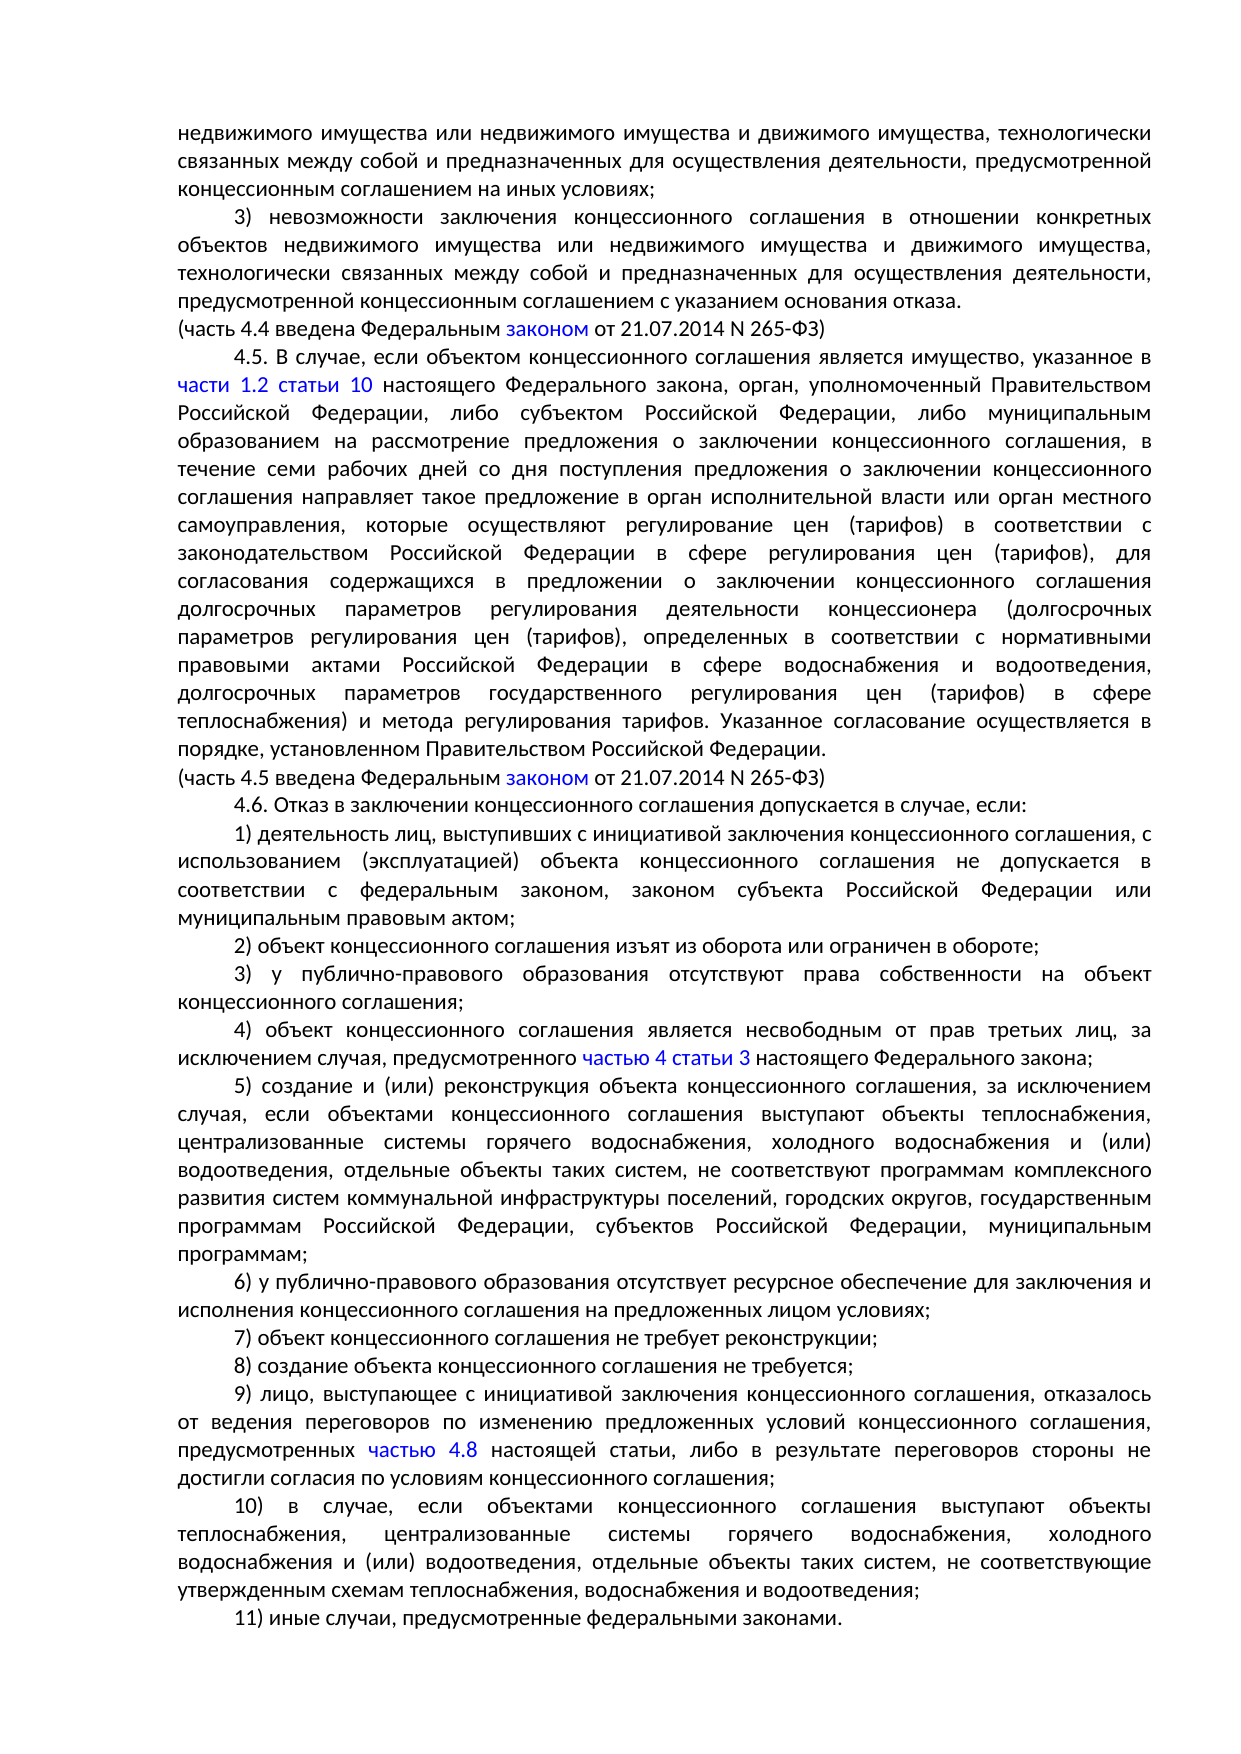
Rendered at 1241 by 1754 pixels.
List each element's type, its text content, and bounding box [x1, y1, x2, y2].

text 3) невозможности заключения концессионного соглашения в отношении конкретных объектов недвижимого имущества или недвижимого имущества и движимого имущества, технологически связанных между собой и предназначенных для осуществления деятельности, предусмотренной концессионным соглашением с указанием основания отказа. [177, 202, 1152, 314]
text 11) иные случаи, предусмотренные федеральными законами. [177, 1603, 1152, 1631]
text 5) создание и (или) реконструкция объекта концессионного соглашения, за исключением случая, если объектами концессионного соглашения выступают объекты теплоснабжения, централизованные системы горячего водоснабжения, холодного водоснабжения и (или) водоотведения, отдельные объекты таких систем, не соответствуют программам комплексного развития систем коммунальной инфраструктуры поселений, городских округов, государственным программам Российской Федерации, субъектов Российской Федерации, муниципальным программам; [177, 1071, 1152, 1267]
text 2) объект концессионного соглашения изъят из оборота или ограничен в обороте; [177, 931, 1152, 959]
text 8) создание объекта концессионного соглашения не требуется; [177, 1351, 1152, 1379]
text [177, 118, 1152, 202]
text 3) у публично-правового образования отсутствуют права собственности на объект концессионного соглашения; [177, 959, 1152, 1015]
text 7) объект концессионного соглашения не требует реконструкции; [177, 1323, 1152, 1351]
text (часть 4.5 введена Федеральным законом от 21.07.2014 N 265-ФЗ) [177, 763, 1152, 791]
text 9) лицо, выступающее с инициативой заключения концессионного соглашения, отказалось от ведения переговоров по изменению предложенных условий концессионного соглашения, предусмотренных частью 4.8 настоящей статьи, либо в результате переговоров стороны не достигли согласия по условиям концессионного соглашения; [177, 1379, 1152, 1491]
text 6) у публично-правового образования отсутствует ресурсное обеспечение для заключения и исполнения концессионного соглашения на предложенных лицом условиях; [177, 1267, 1152, 1323]
text 1) деятельность лиц, выступивших с инициативой заключения концессионного соглашения, с использованием (эксплуатацией) объекта концессионного соглашения не допускается в соответствии с федеральным законом, законом субъекта Российской Федерации или муниципальным правовым актом; [177, 819, 1152, 931]
text 10) в случае, если объектами концессионного соглашения выступают объекты теплоснабжения, централизованные системы горячего водоснабжения, холодного водоснабжения и (или) водоотведения, отдельные объекты таких систем, не соответствующие утвержденным схемам теплоснабжения, водоснабжения и водоотведения; [177, 1491, 1152, 1603]
text (часть 4.4 введена Федеральным законом от 21.07.2014 N 265-ФЗ) [177, 314, 1152, 342]
text 4) объект концессионного соглашения является несвободным от прав третьих лиц, за исключением случая, предусмотренного частью 4 статьи 3 настоящего Федерального закона; [177, 1015, 1152, 1071]
text 4.6. Отказ в заключении концессионного соглашения допускается в случае, если: [177, 791, 1152, 819]
text 4.5. В случае, если объектом концессионного соглашения является имущество, указанное в части 1.2 статьи 10 настоящего Федерального закона, орган, уполномоченный Правительством Российской Федерации, либо субъектом Российской Федерации, либо муниципальным образованием на рассмотрение предложения о заключении концессионного соглашения, в течение семи рабочих дней со дня поступления предложения о заключении концессионного соглашения направляет такое предложение в орган исполнительной власти или орган местного самоуправления, которые осуществляют регулирование цен (тарифов) в соответствии с законодательством Российской Федерации в сфере регулирования цен (тарифов), для согласования содержащихся в предложении о заключении концессионного соглашения долгосрочных параметров регулирования деятельности концессионера (долгосрочных параметров регулирования цен (тарифов), определенных в соответствии с нормативными правовыми актами Российской Федерации в сфере водоснабжения и водоотведения, долгосрочных параметров государственного регулирования цен (тарифов) в сфере теплоснабжения) и метода регулирования тарифов. Указанное согласование осуществляется в порядке, установленном Правительством Российской Федерации. [177, 342, 1152, 763]
